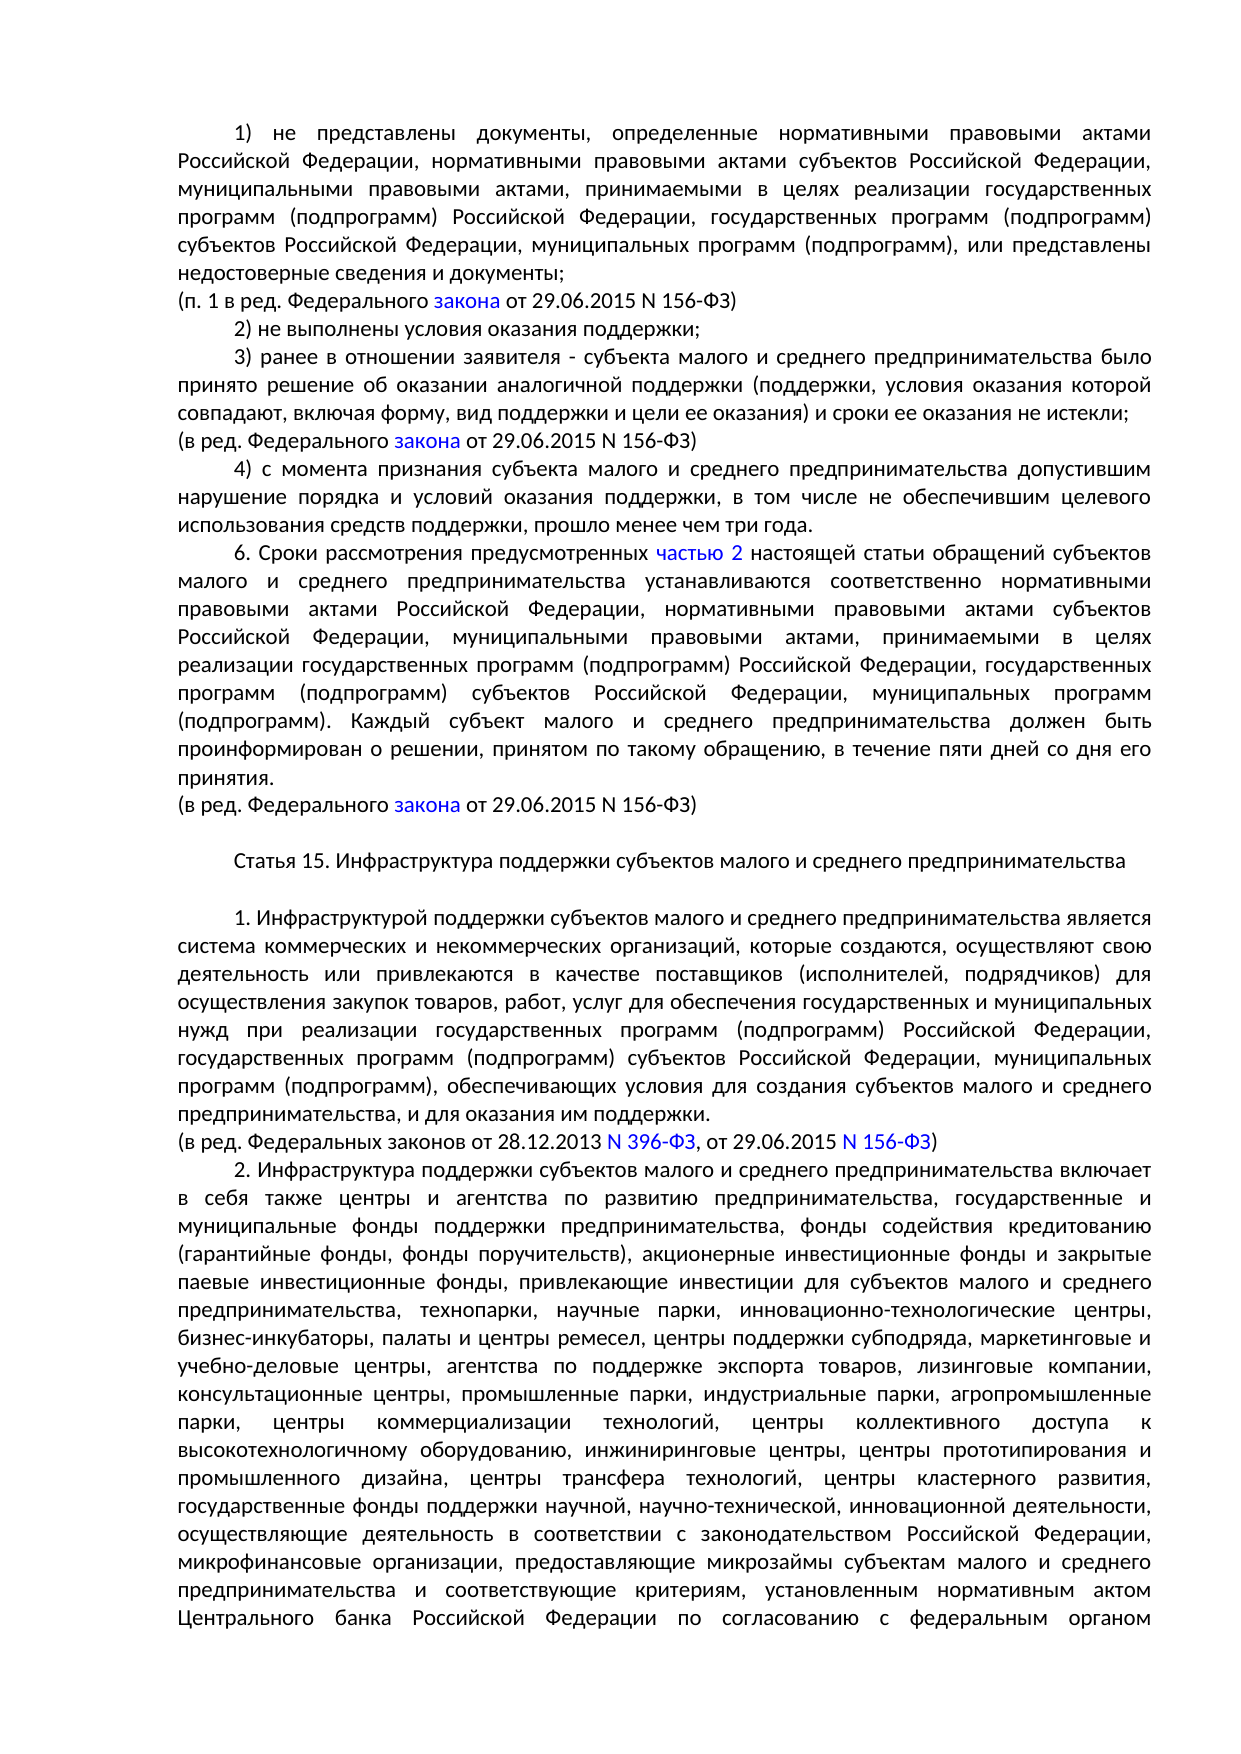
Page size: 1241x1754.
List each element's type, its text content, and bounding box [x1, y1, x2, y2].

text (в ред. Федерального закона от 29.06.2015 N 156-ФЗ) [177, 791, 1152, 819]
text 1. Инфраструктурой поддержки субъектов малого и среднего предпринимательства является система коммерческих и некоммерческих организаций, которые создаются, осуществляют свою деятельность или привлекаются в качестве поставщиков (исполнителей, подрядчиков) для осуществления закупок товаров, работ, услуг для обеспечения государственных и муниципальных нужд при реализации государственных программ (подпрограмм) Российской Федерации, государственных программ (подпрограмм) субъектов Российской Федерации, муниципальных программ (подпрограмм), обеспечивающих условия для создания субъектов малого и среднего предпринимательства, и для оказания им поддержки. [177, 903, 1152, 1127]
text 3) ранее в отношении заявителя - субъекта малого и среднего предпринимательства было принято решение об оказании аналогичной поддержки (поддержки, условия оказания которой совпадают, включая форму, вид поддержки и цели ее оказания) и сроки ее оказания не истекли; [177, 342, 1152, 426]
text 2) не выполнены условия оказания поддержки; [177, 314, 1152, 342]
text Статья 15. Инфраструктура поддержки субъектов малого и среднего предпринимательства [177, 847, 1152, 875]
text (в ред. Федерального закона от 29.06.2015 N 156-ФЗ) [177, 426, 1152, 454]
text 1) не представлены документы, определенные нормативными правовыми актами Российской Федерации, нормативными правовыми актами субъектов Российской Федерации, муниципальными правовыми актами, принимаемыми в целях реализации государственных программ (подпрограмм) Российской Федерации, государственных программ (подпрограмм) субъектов Российской Федерации, муниципальных программ (подпрограмм), или представлены недостоверные сведения и документы; [177, 118, 1152, 286]
text 6. Сроки рассмотрения предусмотренных частью 2 настоящей статьи обращений субъектов малого и среднего предпринимательства устанавливаются соответственно нормативными правовыми актами Российской Федерации, нормативными правовыми актами субъектов Российской Федерации, муниципальными правовыми актами, принимаемыми в целях реализации государственных программ (подпрограмм) Российской Федерации, государственных программ (подпрограмм) субъектов Российской Федерации, муниципальных программ (подпрограмм). Каждый субъект малого и среднего предпринимательства должен быть проинформирован о решении, принятом по такому обращению, в течение пяти дней со дня его принятия. [177, 538, 1152, 791]
text (в ред. Федеральных законов от 28.12.2013 N 396-ФЗ, от 29.06.2015 N 156-ФЗ) [177, 1127, 1152, 1155]
text (п. 1 в ред. Федерального закона от 29.06.2015 N 156-ФЗ) [177, 286, 1152, 314]
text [177, 1155, 1152, 1631]
text 4) с момента признания субъекта малого и среднего предпринимательства допустившим нарушение порядка и условий оказания поддержки, в том числе не обеспечившим целевого использования средств поддержки, прошло менее чем три года. [177, 454, 1152, 538]
